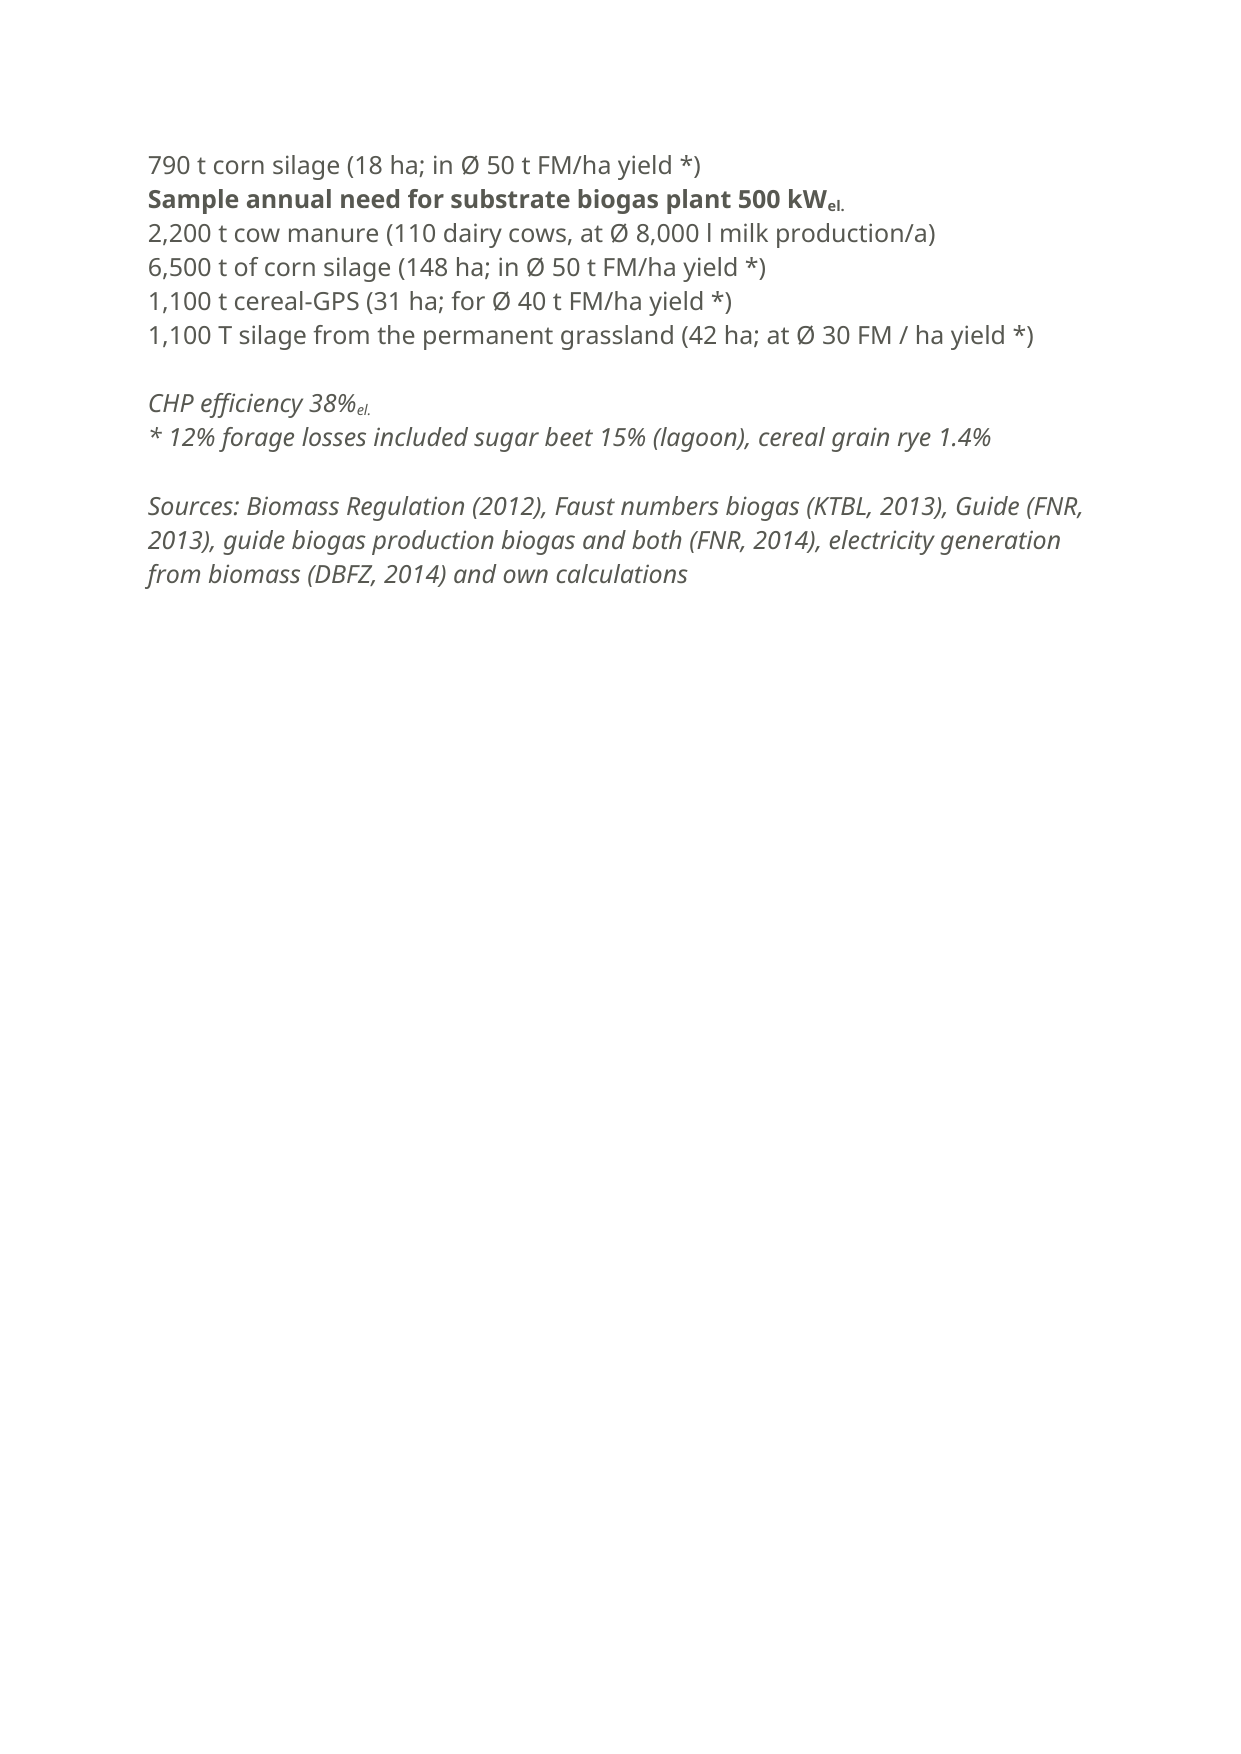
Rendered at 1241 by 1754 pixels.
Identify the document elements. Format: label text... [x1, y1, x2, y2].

text Sample annual need for substrate biogas plant 500 kWel. [148, 182, 1093, 216]
text * 12% forage losses included sugar beet 15% (lagoon), cereal grain rye 1.4% [148, 420, 1093, 454]
text 1,100 T silage from the permanent grassland (42 ha; at Ø 30 FM / ha yield *) [148, 318, 1093, 352]
text Sources: Biomass Regulation (2012), Faust numbers biogas (KTBL, 2013), Guide (FNR, 2013), guide biogas production biogas and both (FNR, 2014), electricity generation from biomass (DBFZ, 2014) and own calculations [148, 488, 1093, 590]
text 2,200 t cow manure (110 dairy cows, at Ø 8,000 l milk production/a) [148, 216, 1093, 250]
text 6,500 t of corn silage (148 ha; in Ø 50 t FM/ha yield *) [148, 250, 1093, 284]
text CHP efficiency 38%el. [148, 386, 1093, 420]
text 1,100 t cereal-GPS (31 ha; for Ø 40 t FM/ha yield *) [148, 284, 1093, 318]
text 790 t corn silage (18 ha; in Ø 50 t FM/ha yield *) [148, 148, 1093, 182]
